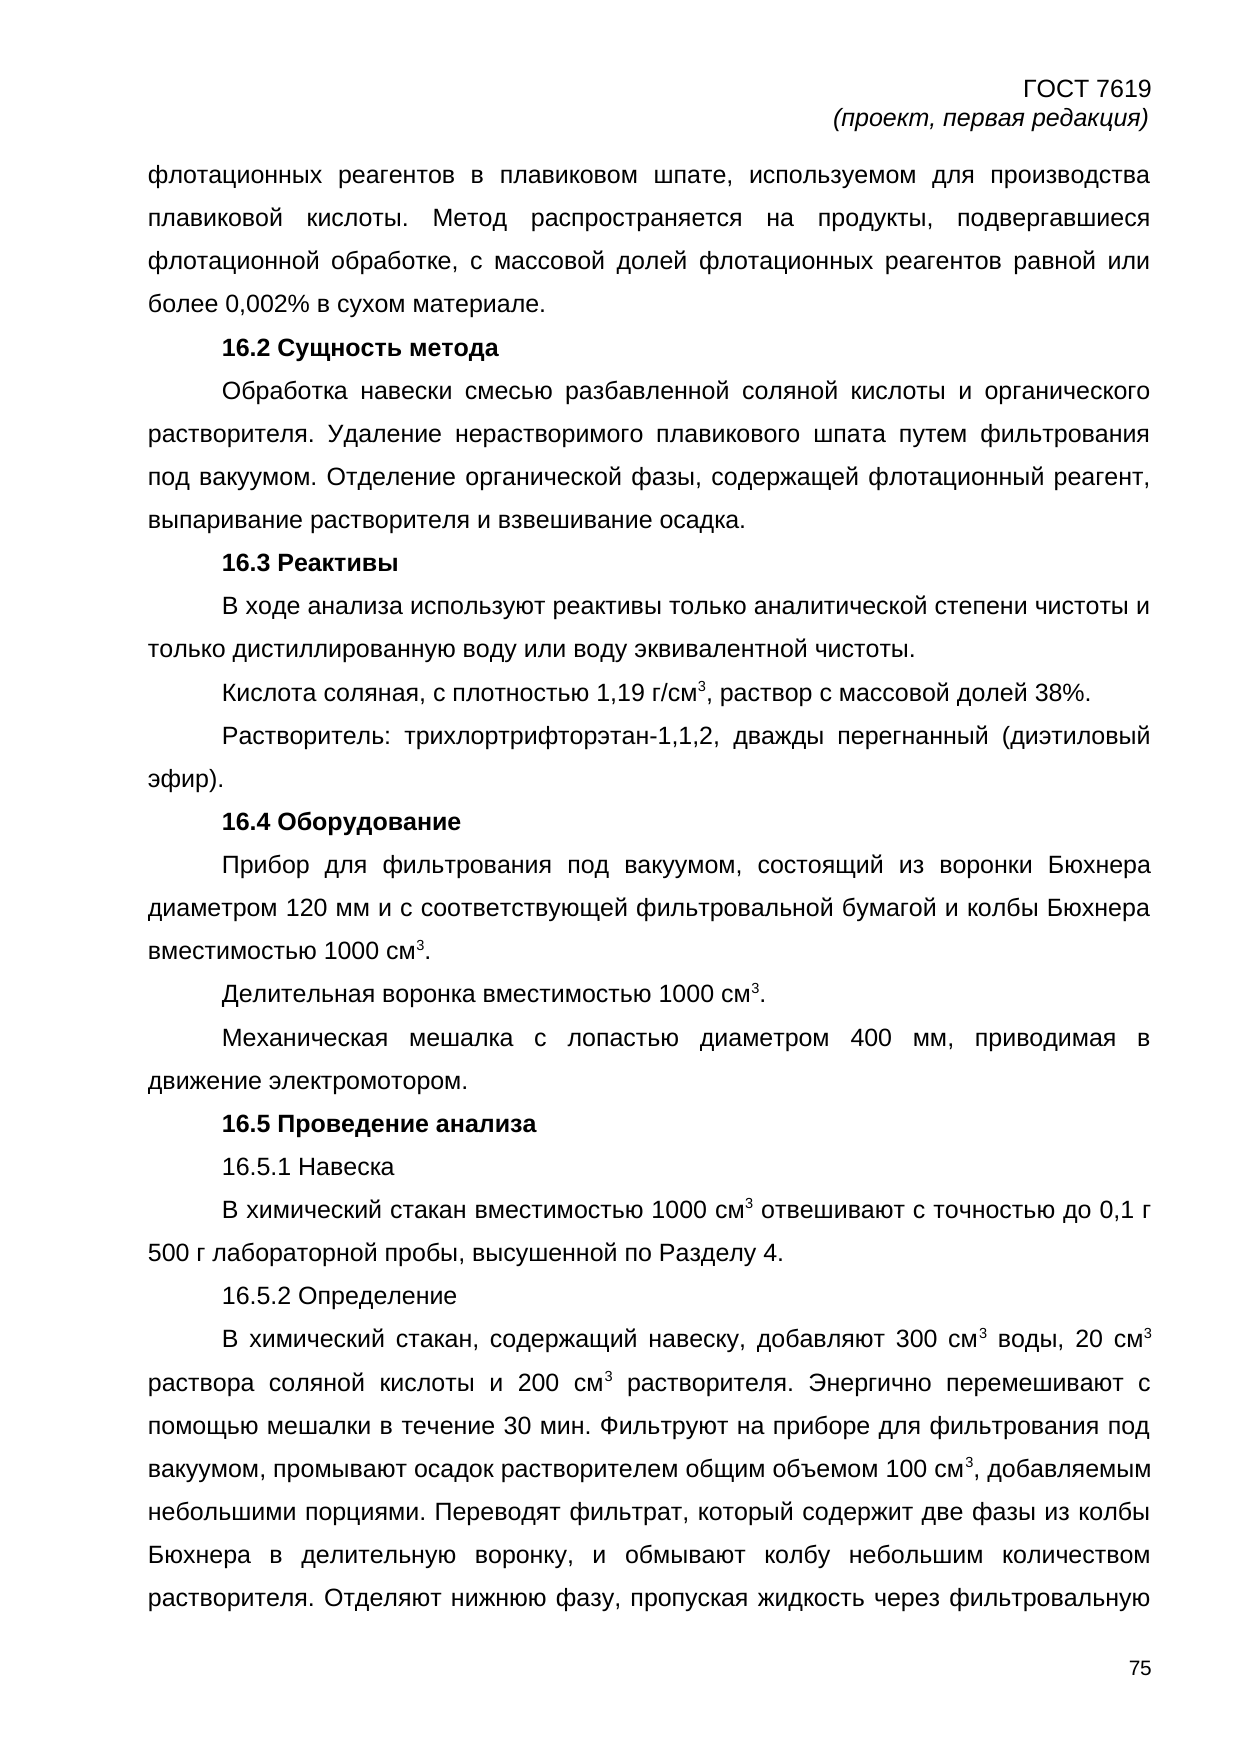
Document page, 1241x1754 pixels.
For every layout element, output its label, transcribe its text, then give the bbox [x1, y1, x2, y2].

text 16.4 Оборудование [148, 807, 1152, 836]
text Обработка навески смесью разбавленной соляной кислоты и органического растворителя. Удаление нерастворимого плавикового шпата путем фильтрования под вакуумом. Отделение органической фазы, содержащей флотационный реагент, выпаривание растворителя и взвешивание осадка. [148, 376, 1152, 534]
text В химический стакан вместимостью 1000 см3 отвешивают с точностью до 0,1 г 500 г лабораторной пробы, высушенной по Разделу 4. [148, 1195, 1152, 1267]
text 16.2 Сущность метода [148, 333, 1152, 361]
text Механическая мешалка с лопастью диаметром 400 мм, приводимая в движение электромотором. [148, 1023, 1152, 1094]
text Кислота соляная, с плотностью 1,19 г/см3, раствор с массовой долей 38%. [148, 678, 1152, 706]
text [148, 1324, 1152, 1612]
text Делительная воронка вместимостью 1000 см3. [148, 979, 1152, 1008]
text В ходе анализа используют реактивы только аналитической степени чистоты и только дистиллированную воду или воду эквивалентной чистоты. [148, 591, 1152, 663]
text 16.5.2 Определение [148, 1281, 1152, 1310]
text Прибор для фильтрования под вакуумом, состоящий из воронки Бюхнера диаметром 120 мм и с соответствующей фильтровальной бумагой и колбы Бюхнера вместимостью 1000 см3. [148, 850, 1152, 965]
text 16.5 Проведение анализа [148, 1109, 1152, 1138]
text 16.5.1 Навеска [148, 1152, 1152, 1181]
text 16.3 Реактивы [148, 548, 1152, 577]
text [148, 160, 1152, 318]
text Растворитель: трихлортрифторэтан-1,1,2, дважды перегнанный (диэтиловый эфир). [148, 721, 1152, 793]
